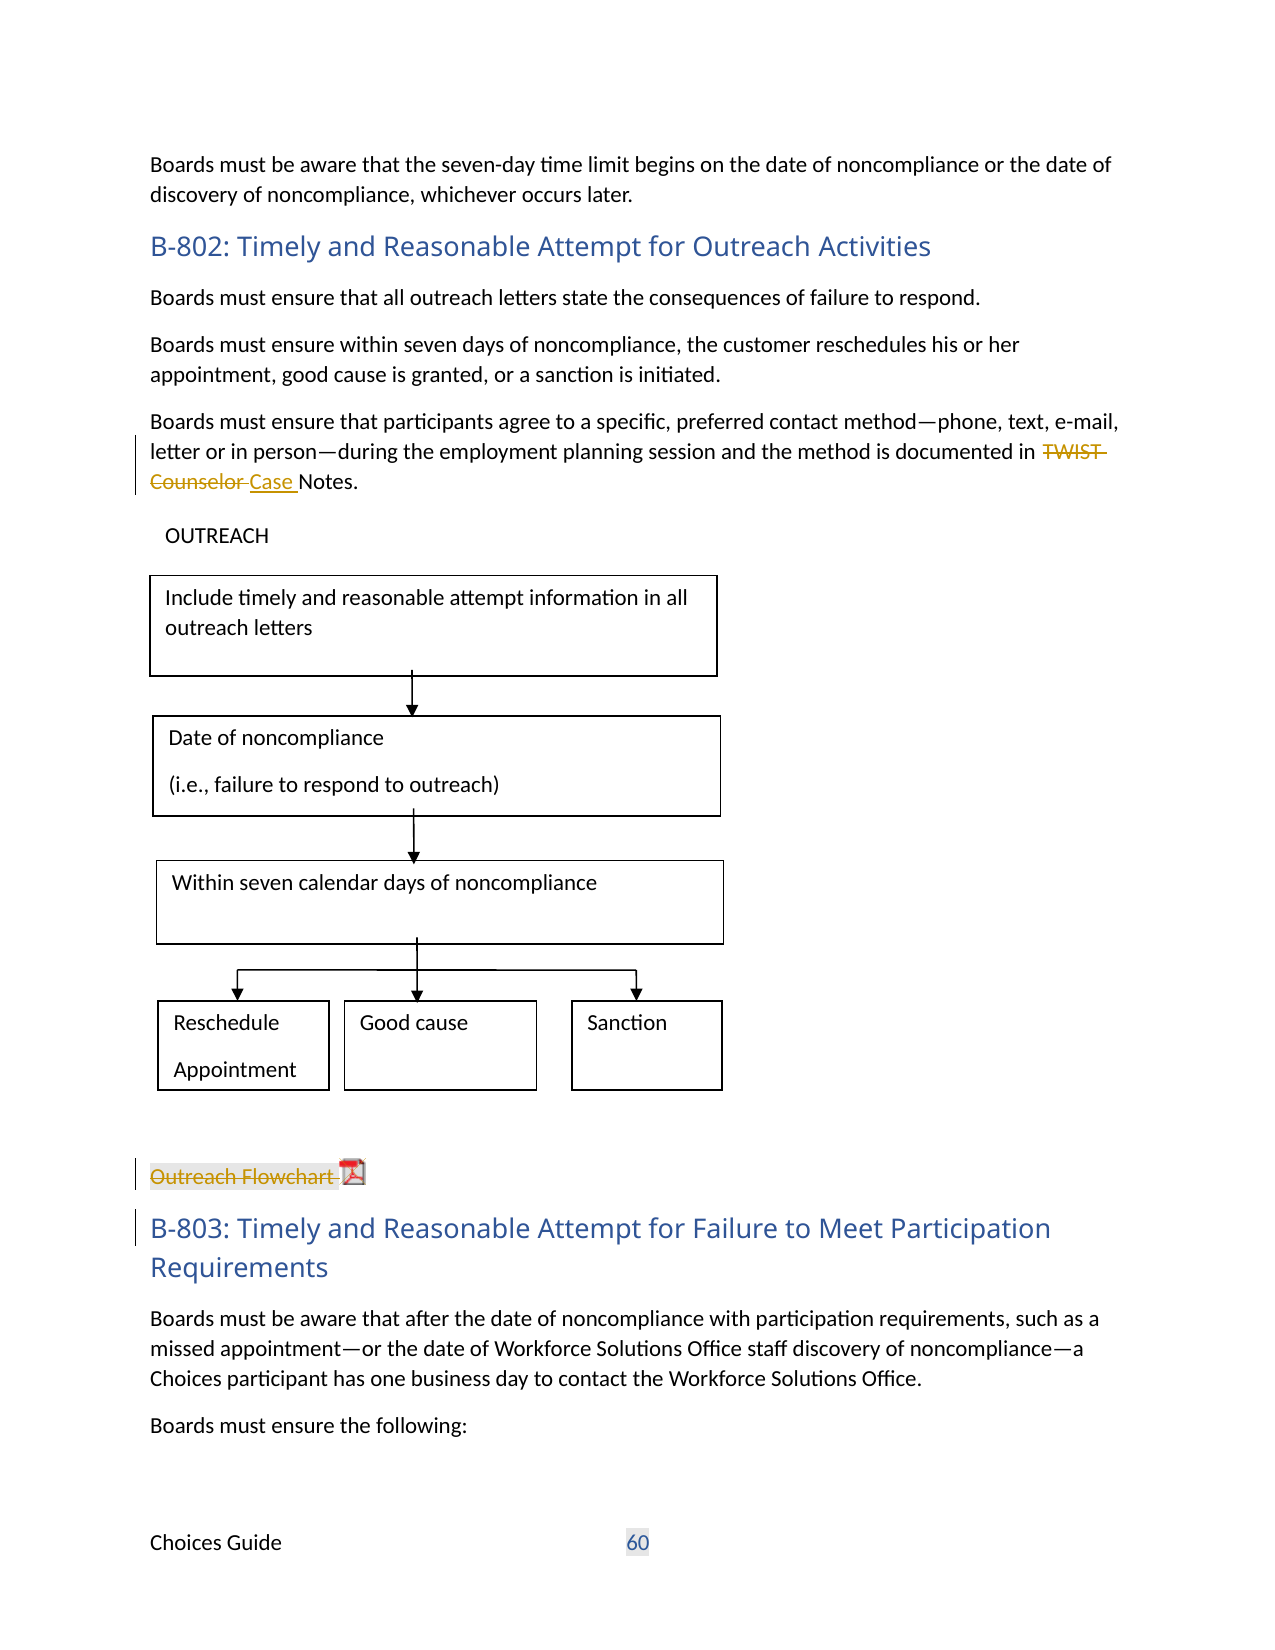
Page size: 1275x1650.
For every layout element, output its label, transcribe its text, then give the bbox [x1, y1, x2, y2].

text Boards must be aware that after the date of noncompliance with participation requirements, such as a missed appointment—or the date of Workforce Solutions Office staff discovery of noncompliance—a Choices participant has one business day to contact the Workforce Solutions Office. [150, 1304, 1125, 1392]
picture [339, 1159, 351, 1183]
text Boards must be aware that the seven-day time limit begins on the date of noncompliance or the date of discovery of noncompliance, whichever occurs later. [150, 150, 1125, 208]
text Boards must ensure within seven days of noncompliance, the customer reschedules his or her appointment, good cause is granted, or a sanction is initiated. [150, 330, 1125, 388]
text Boards must ensure that all outreach letters state the consequences of failure to respond. [150, 283, 1125, 311]
text Boards must ensure that participants agree to a specific, preferred contact method—phone, text, e-mail, letter or in person—during the employment planning session and the method is documented in Notes. [150, 407, 1125, 495]
text Boards must ensure the following: [150, 1411, 1125, 1439]
subtitle B-802: Timely and Reasonable Attempt for Outreach Activities [150, 227, 1125, 264]
picture [341, 1173, 365, 1185]
subtitle B-803: Timely and Reasonable Attempt for Failure to Meet Participation Requirements [150, 1209, 1125, 1285]
picture [341, 1158, 364, 1170]
picture [354, 1160, 366, 1183]
